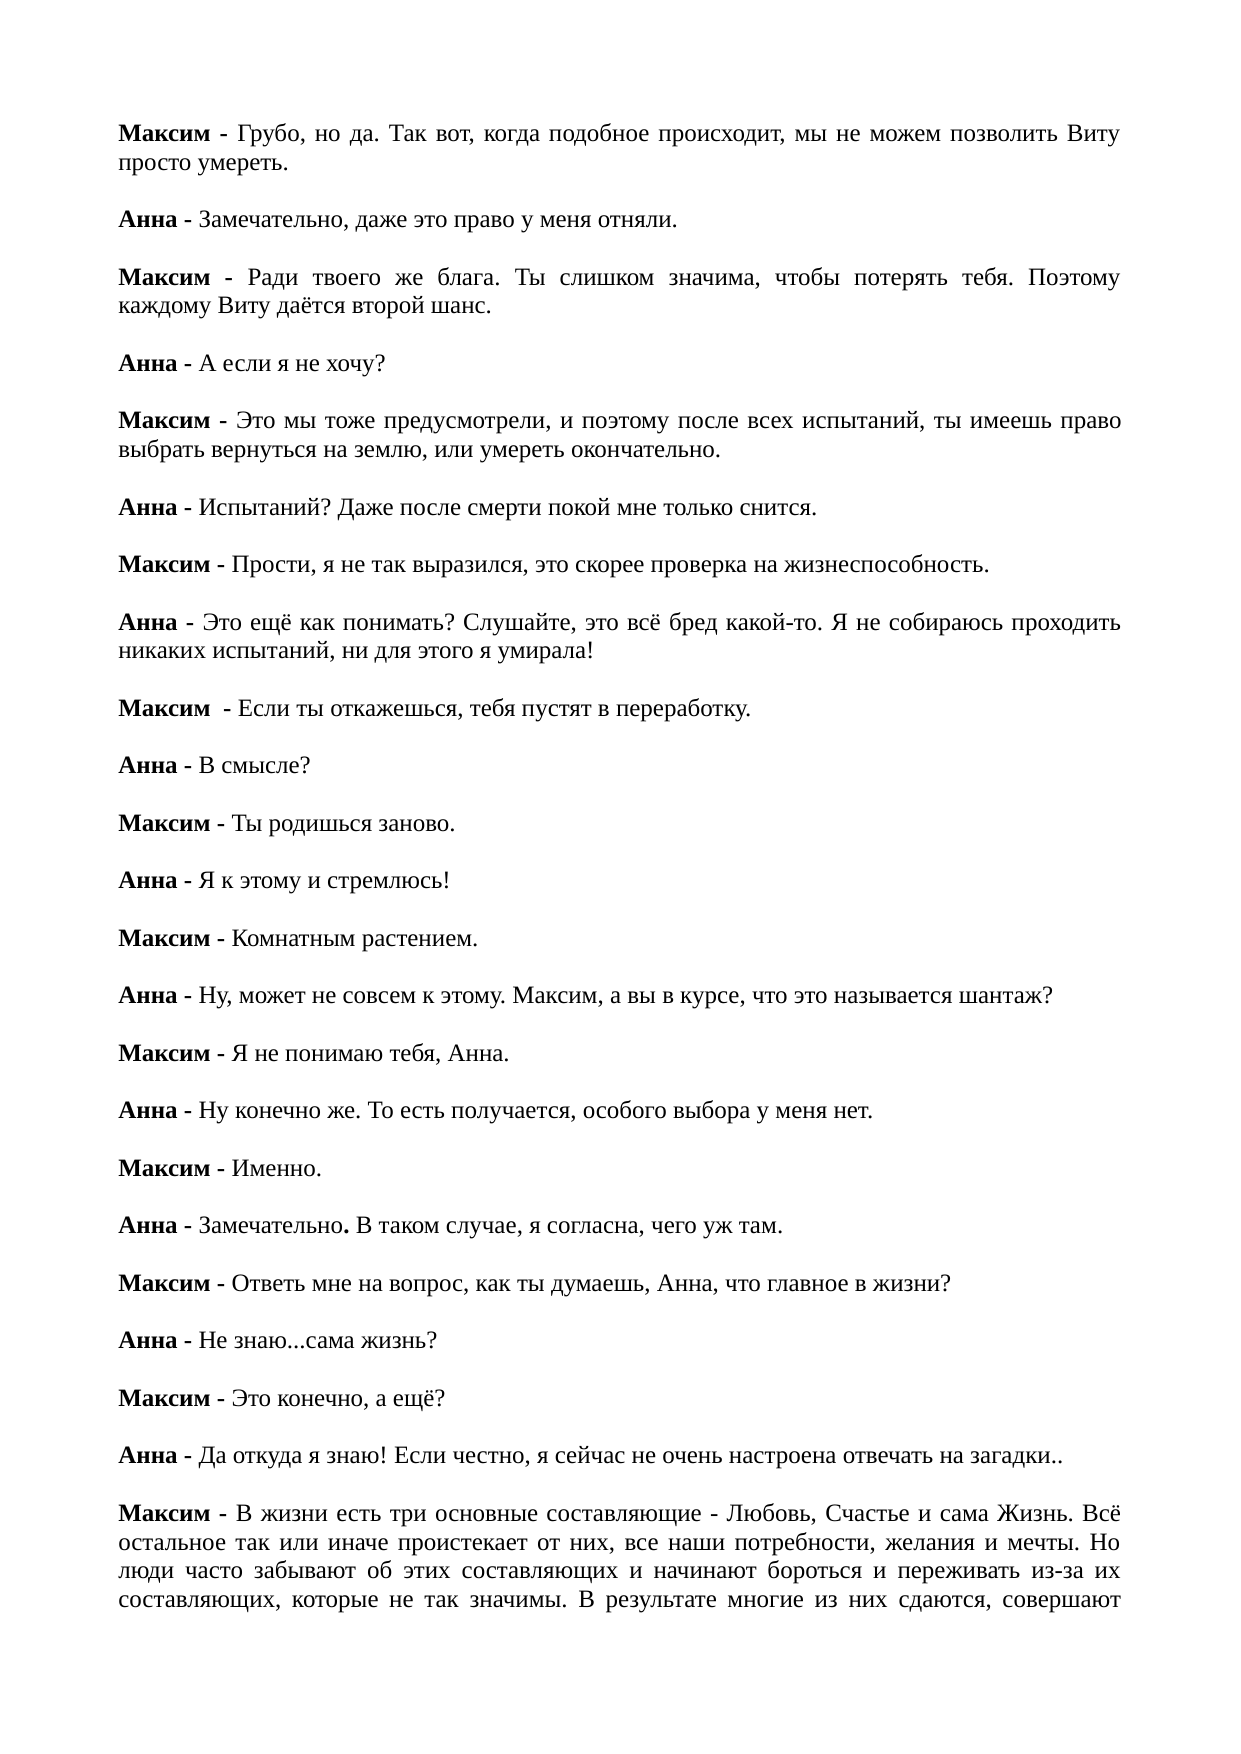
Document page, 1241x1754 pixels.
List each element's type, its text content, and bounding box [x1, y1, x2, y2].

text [118, 1498, 1122, 1613]
text Максим - Если ты откажешься, тебя пустят в переработку. [118, 693, 1122, 722]
text Анна - Это ещё как понимать? Слушайте, это всё бред какой-то. Я не собираюсь проходить никаких испытаний, ни для этого я умирала! [118, 607, 1122, 664]
text Анна - В смысле? [118, 751, 1122, 779]
text Анна - Замечательно. В таком случае, я согласна, чего уж там. [118, 1211, 1122, 1239]
text Максим - Ответь мне на вопрос, как ты думаешь, Анна, что главное в жизни? [118, 1268, 1122, 1297]
text Максим - Ради твоего же блага. Ты слишком значима, чтобы потерять тебя. Поэтому каждому Виту даётся второй шанс. [118, 262, 1122, 319]
text Максим - Это конечно, а ещё? [118, 1383, 1122, 1412]
text Максим - Именно. [118, 1153, 1122, 1182]
text Анна - Да откуда я знаю! Если честно, я сейчас не очень настроена отвечать на загадки.. [118, 1441, 1122, 1469]
text Максим - Ты родишься заново. [118, 808, 1122, 837]
text Анна - Ну, может не совсем к этому. Максим, а вы в курсе, что это называется шантаж? [118, 981, 1122, 1009]
text Максим - Я не понимаю тебя, Анна. [118, 1038, 1122, 1067]
text Анна - Испытаний? Даже после смерти покой мне только снится. [118, 492, 1122, 521]
text Анна - А если я не хочу? [118, 348, 1122, 377]
text Анна - Ну конечно же. То есть получается, особого выбора у меня нет. [118, 1096, 1122, 1124]
text Анна - Замечательно, даже это право у меня отняли. [118, 204, 1122, 233]
text Максим - Грубо, но да. Так вот, когда подобное происходит, мы не можем позволить Виту просто умереть. [118, 118, 1122, 176]
text Максим - Комнатным растением. [118, 923, 1122, 952]
text Анна - Не знаю...сама жизнь? [118, 1326, 1122, 1354]
text Максим - Прости, я не так выразился, это скорее проверка на жизнеспособность. [118, 549, 1122, 578]
text Анна - Я к этому и стремлюсь! [118, 866, 1122, 894]
text Максим - Это мы тоже предусмотрели, и поэтому после всех испытаний, ты имеешь право выбрать вернуться на землю, или умереть окончательно. [118, 406, 1122, 463]
